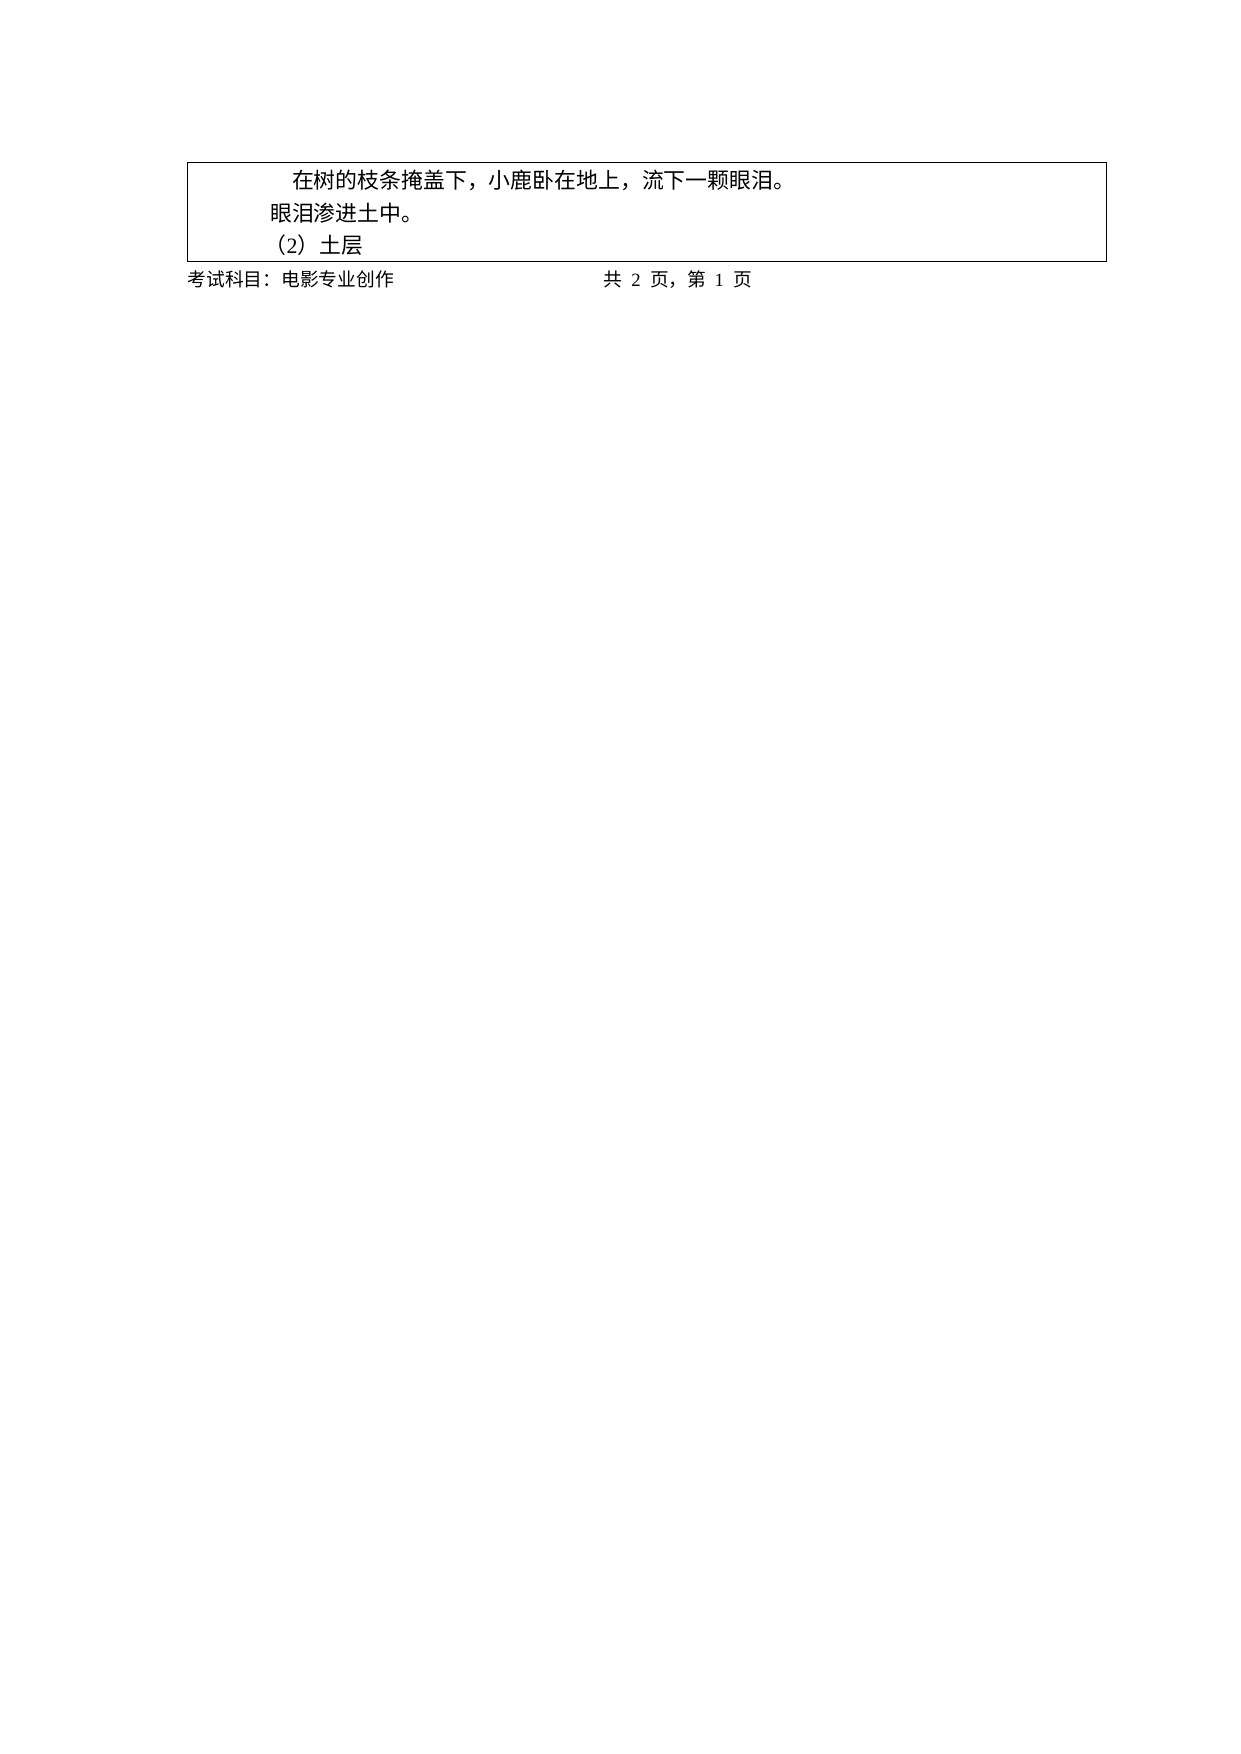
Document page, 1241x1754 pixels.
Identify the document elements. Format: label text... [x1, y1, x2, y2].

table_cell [188, 163, 1106, 261]
text 考试科目：电影专业创作 共 2 页，第 1 页 [187, 262, 1053, 294]
